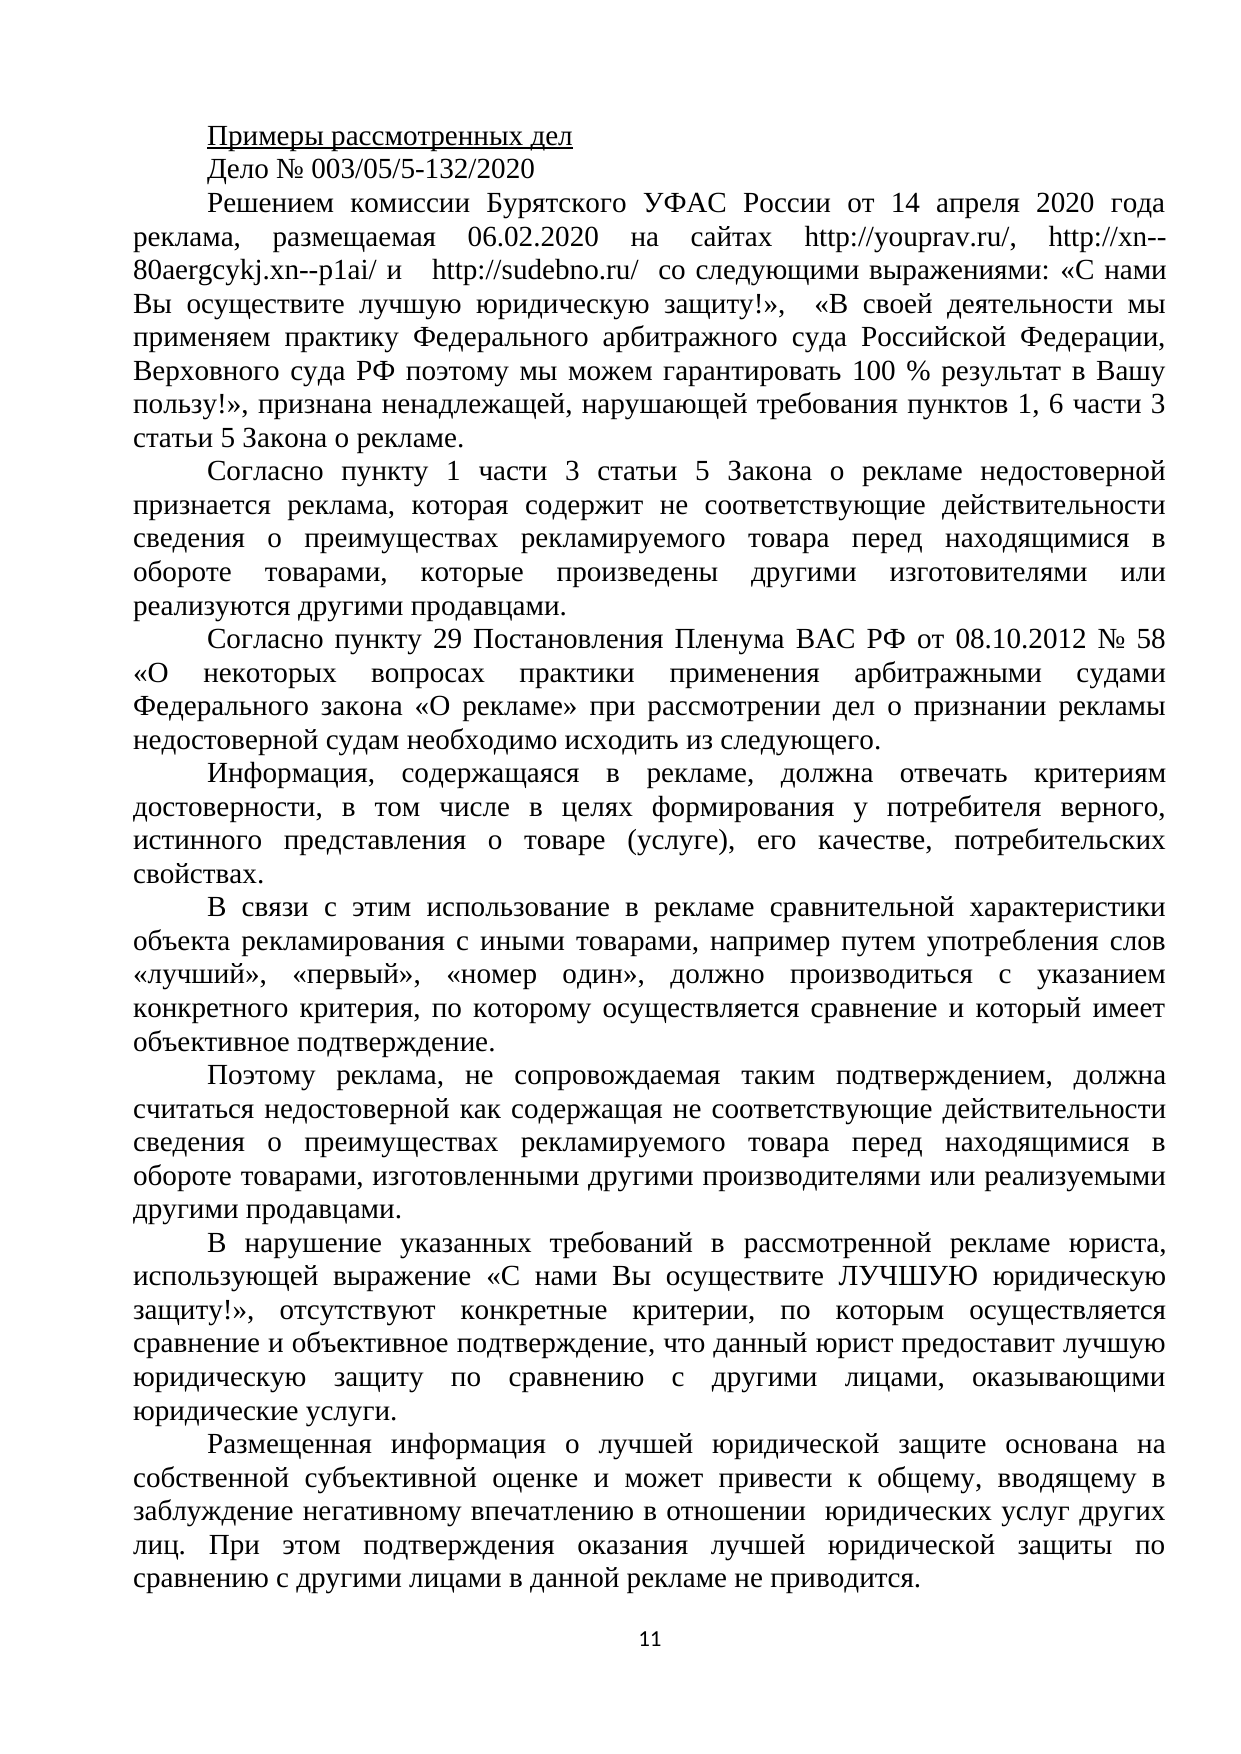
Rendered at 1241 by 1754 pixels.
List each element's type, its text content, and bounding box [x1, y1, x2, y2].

text В связи с этим использование в рекламе сравнительной характеристики объекта рекламирования с иными товарами, например путем употребления слов «лучший», «первый», «номер один», должно производиться с указанием конкретного критерия, по которому осуществляется сравнение и который имеет объективное подтверждение. [133, 889, 1167, 1057]
text Согласно пункту 29 Постановления Пленума ВАС РФ от 08.10.2012 № 58 «О некоторых вопросах практики применения арбитражными судами Федерального закона «О рекламе» при рассмотрении дел о признании рекламы недостоверной судам необходимо исходить из следующего. [133, 621, 1167, 755]
text Примеры рассмотренных дел [133, 118, 1167, 152]
text Решением комиссии Бурятского УФАС России от 14 апреля 2020 года реклама, размещаемая 06.02.2020 на сайтах http://youprav.ru/, http://xn--80aergcykj.xn--p1ai/ и http://sudebno.ru/ со следующими выражениями: «С нами Вы осуществите лучшую юридическую защиту!», «В своей деятельности мы применяем практику Федерального арбитражного суда Российской Федерации, Верховного суда РФ поэтому мы можем гарантировать 100 % результат в Вашу пользу!», признана ненадлежащей, нарушающей требования пунктов 1, 6 части 3 статьи 5 Закона о рекламе. [133, 185, 1167, 453]
text Размещенная информация о лучшей юридической защите основана на собственной субъективной оценке и может привести к общему, вводящему в заблуждение негативному впечатлению в отношении юридических услуг других лиц. При этом подтверждения оказания лучшей юридической защиты по сравнению с другими лицами в данной рекламе не приводится. [133, 1426, 1167, 1594]
text Поэтому реклама, не сопровождаемая таким подтверждением, должна считаться недостоверной как содержащая не соответствующие действительности сведения о преимуществах рекламируемого товара перед находящимися в обороте товарами, изготовленными другими производителями или реализуемыми другими продавцами. [133, 1057, 1167, 1225]
text В нарушение указанных требований в рассмотренной рекламе юриста, использующей выражение «С нами Вы осуществите ЛУЧШУЮ юридическую защиту!», отсутствуют конкретные критерии, по которым осуществляется сравнение и объективное подтверждение, что данный юрист предоставит лучшую юридическую защиту по сравнению с другими лицами, оказывающими юридические услуги. [133, 1225, 1167, 1426]
text Дело № 003/05/5-132/2020 [133, 152, 1167, 185]
text Информация, содержащаяся в рекламе, должна отвечать критериям достоверности, в том числе в целях формирования у потребителя верного, истинного представления о товаре (услуге), его качестве, потребительских свойствах. [133, 755, 1167, 889]
text Согласно пункту 1 части 3 статьи 5 Закона о рекламе недостоверной признается реклама, которая содержит не соответствующие действительности сведения о преимуществах рекламируемого товара перед находящимися в обороте товарами, которые произведены другими изготовителями или реализуются другими продавцами. [133, 453, 1167, 621]
